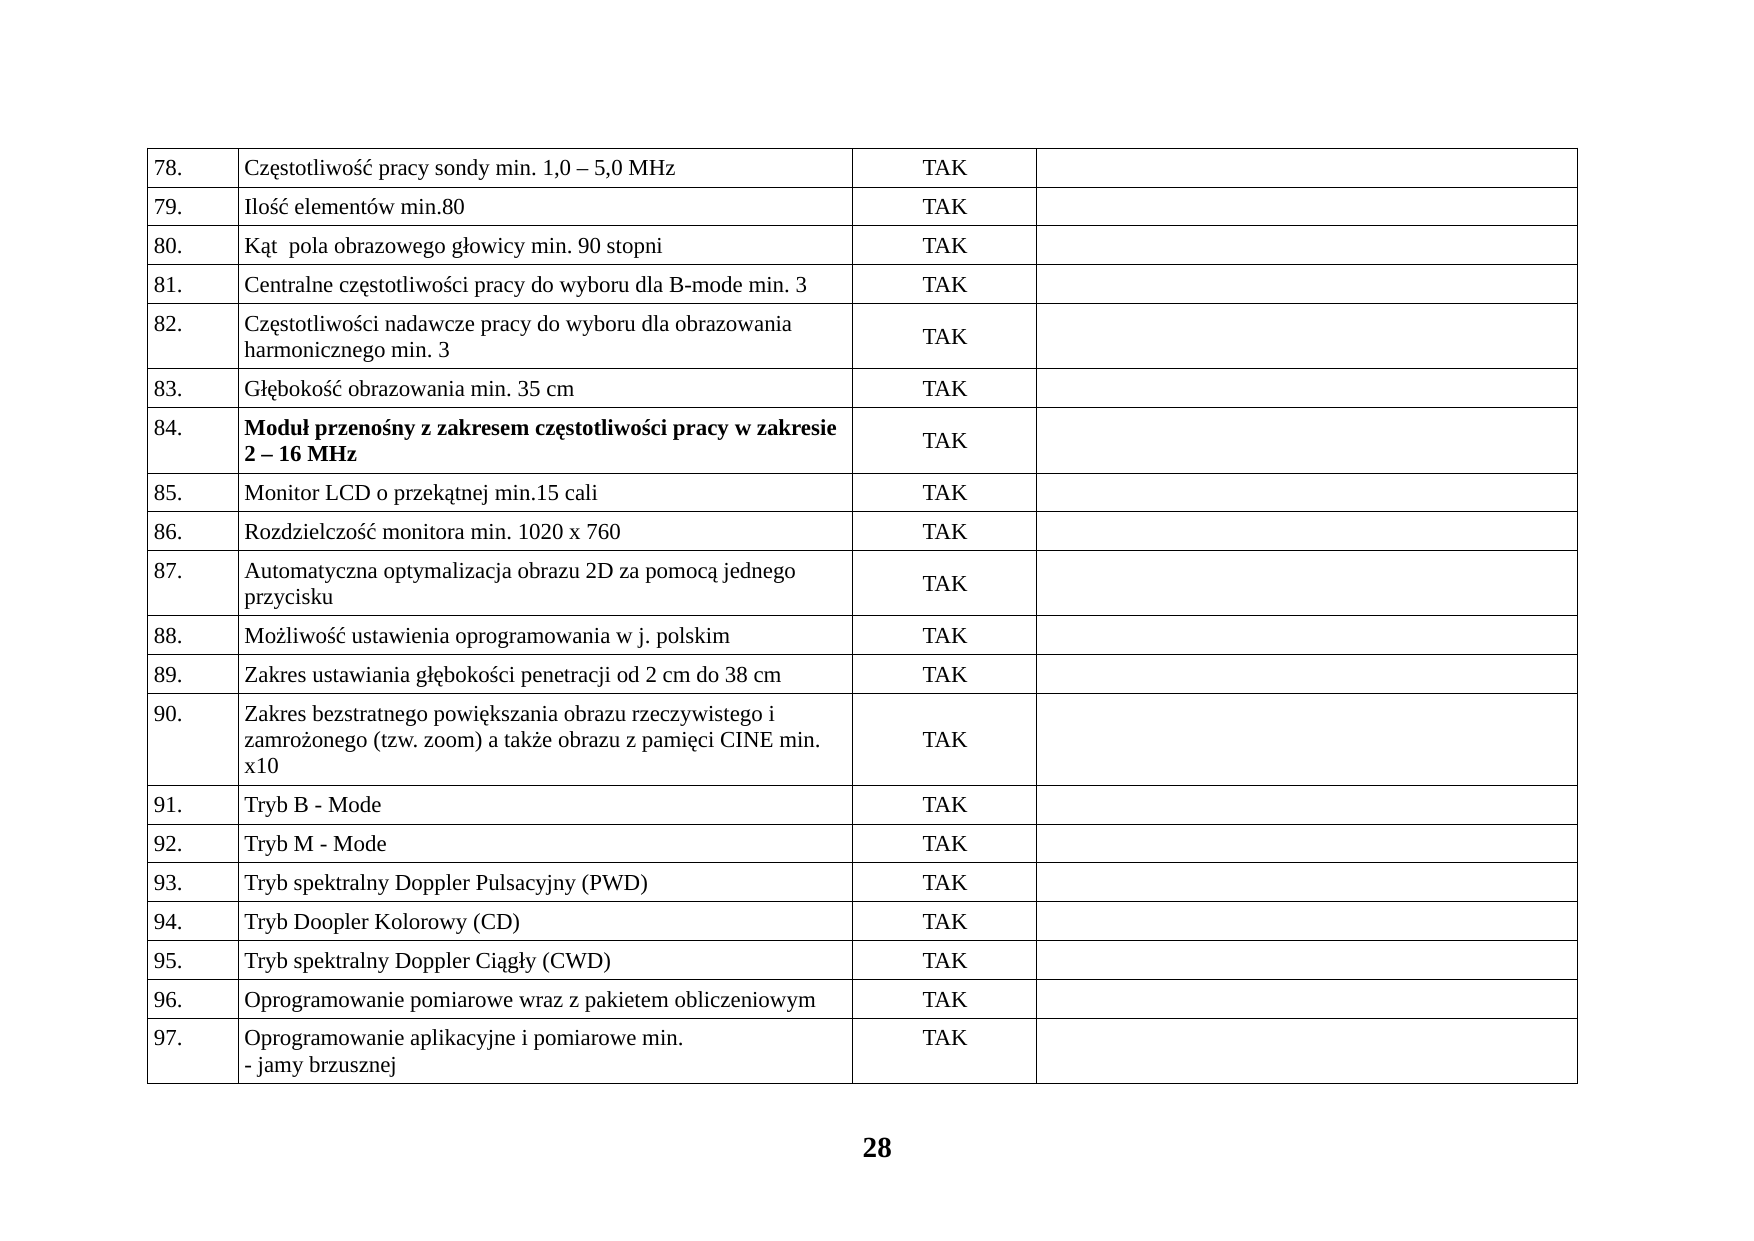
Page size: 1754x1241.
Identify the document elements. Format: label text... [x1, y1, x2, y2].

table_cell [148, 655, 238, 693]
table_cell TAK [853, 474, 1036, 511]
table_cell TAK [853, 408, 1036, 472]
table_cell [148, 902, 238, 940]
table_cell TAK [853, 825, 1036, 862]
table_cell Tryb M - Mode [239, 825, 852, 862]
table_cell TAK [853, 902, 1036, 940]
table_cell [1037, 149, 1577, 187]
table_cell [1037, 902, 1577, 940]
table_cell [148, 786, 238, 823]
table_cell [239, 1019, 852, 1083]
table_cell [148, 188, 238, 225]
table_cell [148, 226, 238, 264]
table_cell TAK [853, 149, 1036, 187]
table_cell Tryb spektralny Doppler Pulsacyjny (PWD) [239, 863, 852, 901]
table_cell [148, 512, 238, 550]
table_cell [148, 694, 238, 784]
table_cell [148, 149, 238, 187]
table_cell TAK [853, 551, 1036, 615]
table_cell [148, 551, 238, 615]
table_cell TAK [853, 265, 1036, 303]
table_cell Tryb B - Mode [239, 786, 852, 823]
table_cell Monitor LCD o przekątnej min.15 cali [239, 474, 852, 511]
table_cell [1037, 825, 1577, 862]
table_cell [1037, 941, 1577, 979]
table_cell Rozdzielczość monitora min. 1020 x 760 [239, 512, 852, 550]
table_cell [148, 941, 238, 979]
table_cell Ilość elementów min.80 [239, 188, 852, 225]
table_cell TAK [853, 694, 1036, 784]
table_cell TAK [853, 369, 1036, 407]
table_cell TAK [853, 786, 1036, 823]
table_cell [1037, 655, 1577, 693]
table_cell TAK [853, 1019, 1036, 1083]
table_cell TAK [853, 188, 1036, 225]
table_cell [1037, 408, 1577, 472]
table_cell [1037, 474, 1577, 511]
table_cell Zakres bezstratnego powiększania obrazu rzeczywistego i zamrożonego (tzw. zoom) a także obrazu z pamięci CINE min. x10 [239, 694, 852, 784]
table_cell [148, 1019, 238, 1083]
table_cell Tryb spektralny Doppler Ciągły (CWD) [239, 941, 852, 979]
table_cell Głębokość obrazowania min. 35 cm [239, 369, 852, 407]
table_cell Częstotliwości nadawcze pracy do wyboru dla obrazowania harmonicznego min. 3 [239, 304, 852, 368]
table_cell [1037, 786, 1577, 823]
table_cell [1037, 616, 1577, 654]
table_cell TAK [853, 304, 1036, 368]
table_cell [1037, 369, 1577, 407]
table_cell [1037, 226, 1577, 264]
table_cell [1037, 304, 1577, 368]
table_cell TAK [853, 512, 1036, 550]
table_cell Oprogramowanie pomiarowe wraz z pakietem obliczeniowym [239, 980, 852, 1018]
table_cell [148, 980, 238, 1018]
table_cell [1037, 188, 1577, 225]
table_cell [148, 863, 238, 901]
table_cell [148, 474, 238, 511]
table_cell Automatyczna optymalizacja obrazu 2D za pomocą jednego przycisku [239, 551, 852, 615]
table_cell TAK [853, 863, 1036, 901]
table_cell Moduł przenośny z zakresem częstotliwości pracy w zakresie 2 – 16 MHz [239, 408, 852, 472]
table_cell [148, 369, 238, 407]
table_cell Centralne częstotliwości pracy do wyboru dla B-mode min. 3 [239, 265, 852, 303]
table_cell Zakres ustawiania głębokości penetracji od 2 cm do 38 cm [239, 655, 852, 693]
table_cell TAK [853, 980, 1036, 1018]
table_cell [148, 408, 238, 472]
table_cell Możliwość ustawienia oprogramowania w j. polskim [239, 616, 852, 654]
table_cell [148, 304, 238, 368]
table_cell TAK [853, 655, 1036, 693]
table_cell TAK [853, 226, 1036, 264]
table_cell [148, 265, 238, 303]
table_cell [1037, 265, 1577, 303]
table_cell [1037, 551, 1577, 615]
table_cell [148, 616, 238, 654]
table_cell Kąt pola obrazowego głowicy min. 90 stopni [239, 226, 852, 264]
table_cell [1037, 980, 1577, 1018]
table_cell [148, 825, 238, 862]
table_cell Tryb Doopler Kolorowy (CD) [239, 902, 852, 940]
table_cell [1037, 863, 1577, 901]
table_cell [1037, 512, 1577, 550]
table_cell [1037, 694, 1577, 784]
table_cell TAK [853, 616, 1036, 654]
table_cell Częstotliwość pracy sondy min. 1,0 – 5,0 MHz [239, 149, 852, 187]
table_cell TAK [853, 941, 1036, 979]
table_cell [1037, 1019, 1577, 1083]
